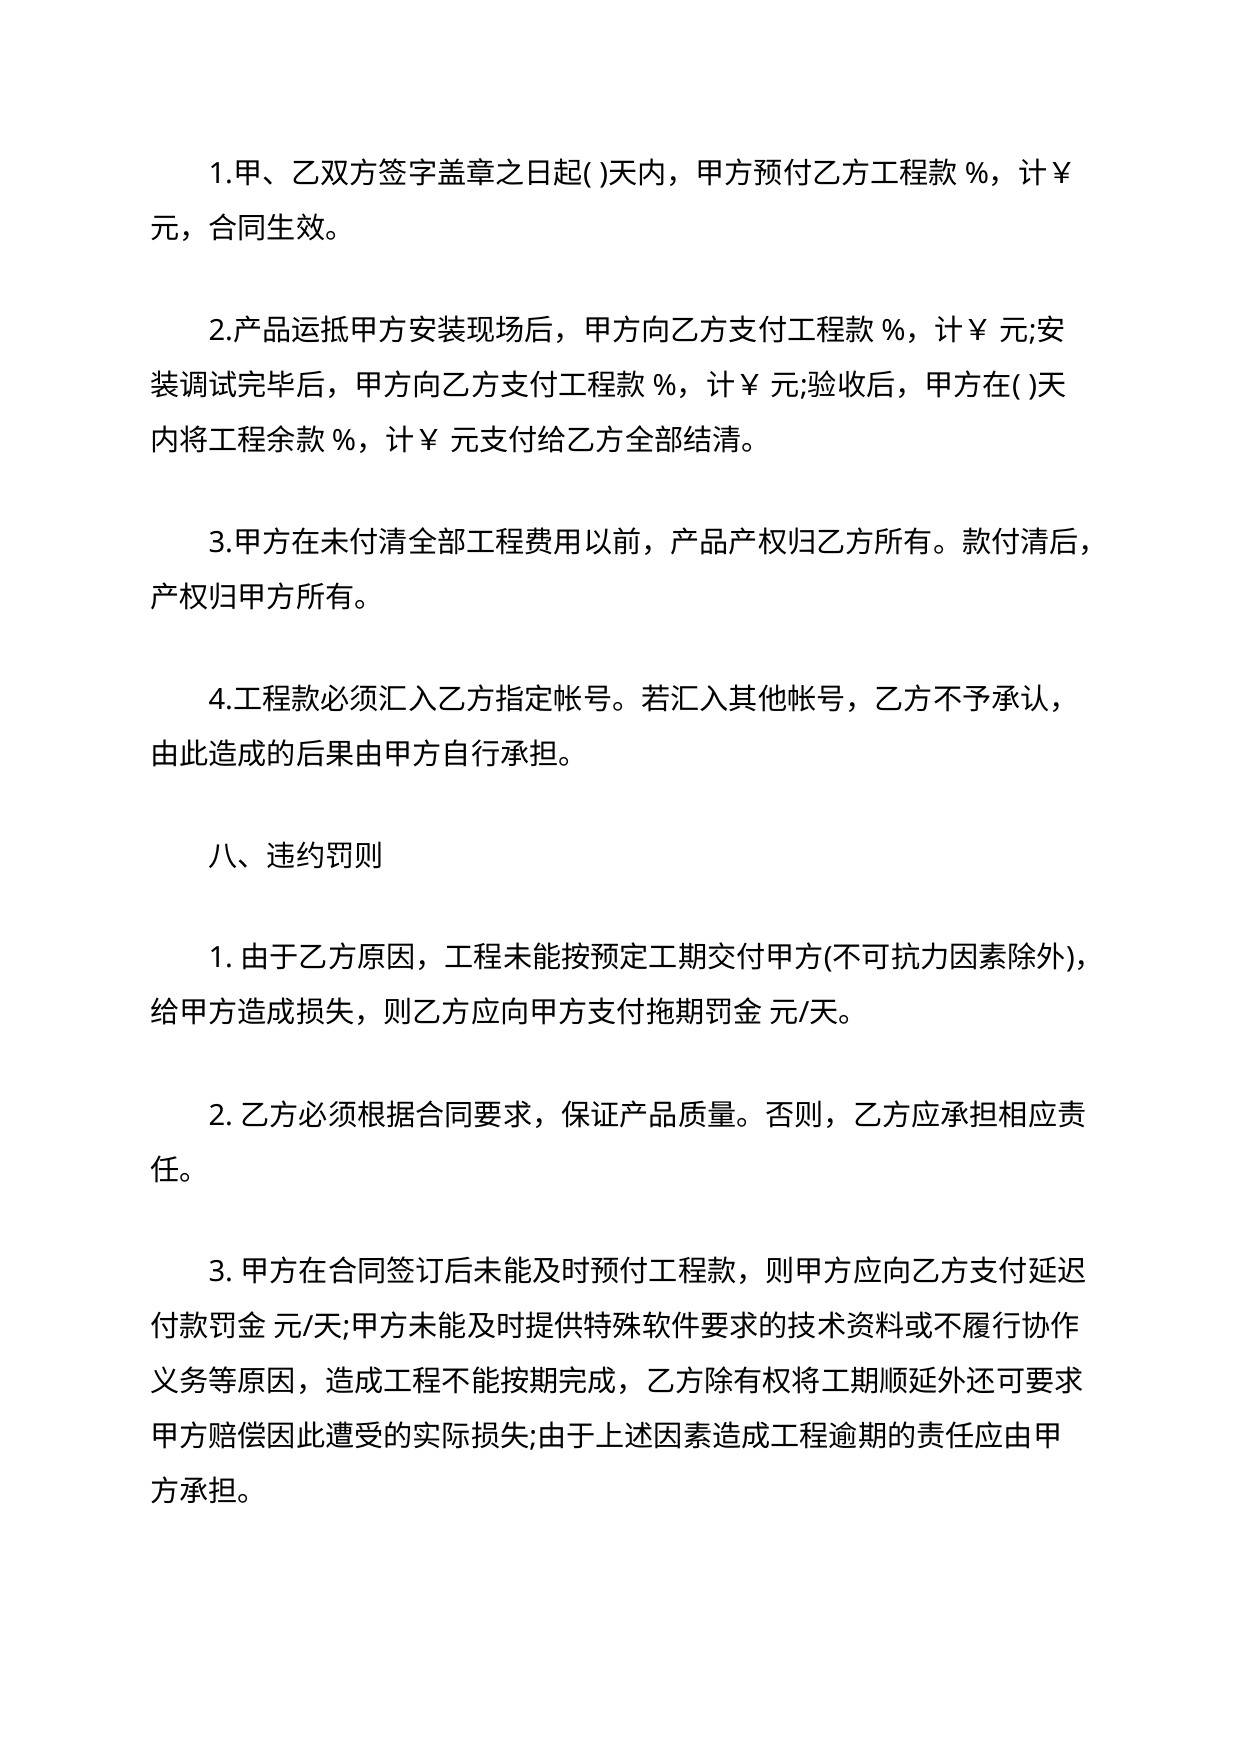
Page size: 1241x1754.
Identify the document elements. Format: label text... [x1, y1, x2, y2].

text 1.甲、乙双方签字盖章之日起( )天内，甲方预付乙方工程款 %，计￥ 元，合同生效。 [150, 150, 1090, 247]
text 1. 由于乙方原因，工程未能按预定工期交付甲方(不可抗力因素除外)，给甲方造成损失，则乙方应向甲方支付拖期罚金 元/天。 [150, 934, 1090, 1031]
text 2. 乙方必须根据合同要求，保证产品质量。否则，乙方应承担相应责任。 [150, 1091, 1090, 1188]
text 4.工程款必须汇入乙方指定帐号。若汇入其他帐号，乙方不予承认，由此造成的后果由甲方自行承担。 [150, 676, 1090, 773]
text 2.产品运抵甲方安装现场后，甲方向乙方支付工程款 %，计￥ 元;安装调试完毕后，甲方向乙方支付工程款 %，计￥ 元;验收后，甲方在( )天内将工程余款 %，计￥ 元支付给乙方全部结清。 [150, 307, 1090, 459]
text 八、违约罚则 [150, 832, 1090, 874]
text 3.甲方在未付清全部工程费用以前，产品产权归乙方所有。款付清后，产权归甲方所有。 [150, 519, 1090, 616]
text 3. 甲方在合同签订后未能及时预付工程款，则甲方应向乙方支付延迟付款罚金 元/天;甲方未能及时提供特殊软件要求的技术资料或不履行协作义务等原因，造成工程不能按期完成，乙方除有权将工期顺延外还可要求甲方赔偿因此遭受的实际损失;由于上述因素造成工程逾期的责任应由甲方承担。 [150, 1248, 1090, 1510]
